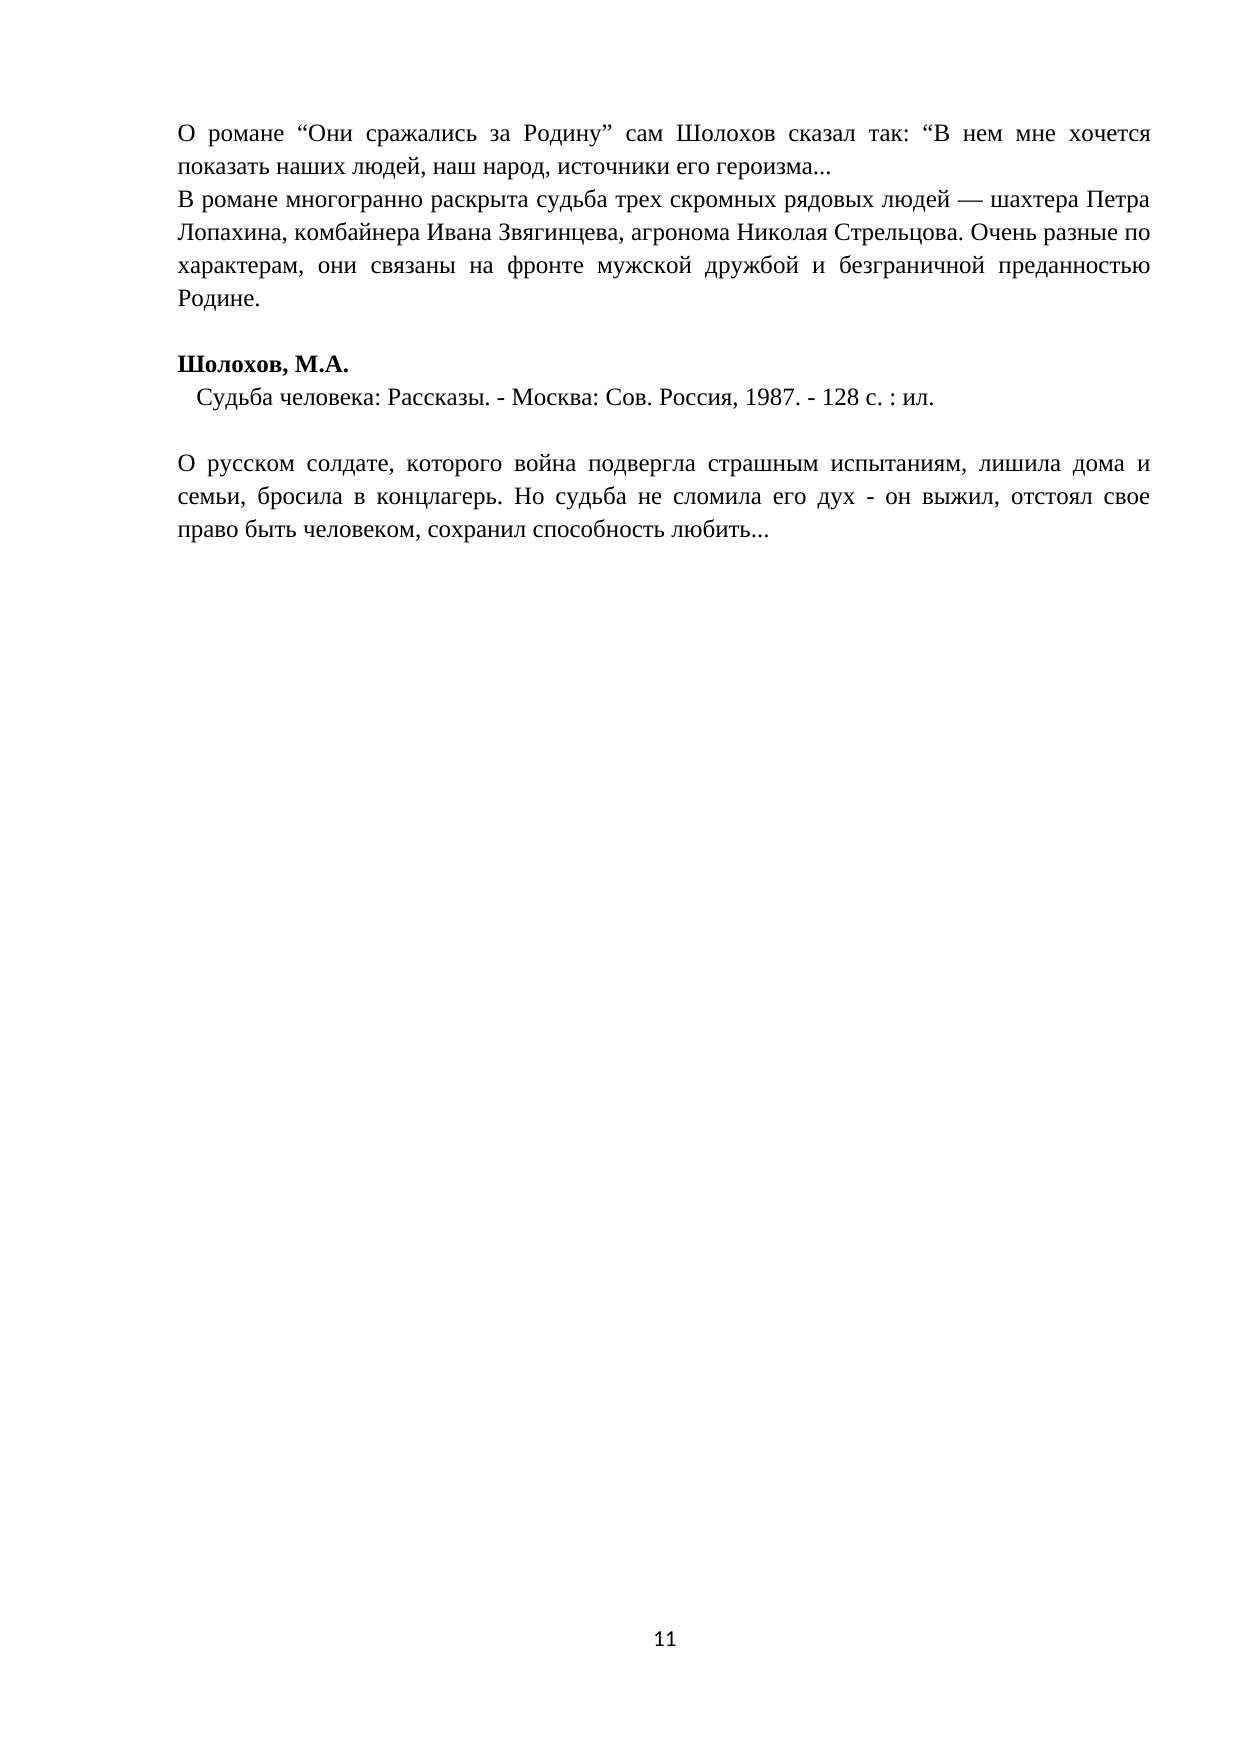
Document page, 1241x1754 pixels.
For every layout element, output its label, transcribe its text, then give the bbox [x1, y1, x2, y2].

text Шолохов, М.А. [177, 349, 1152, 378]
text О русском солдате, которого война подвергла страшным испытаниям, лишила дома и семьи, бросила в концлагерь. Но судьба не сломила его дух - он выжил, отстоял свое право быть человеком, сохранил способность любить... [177, 448, 1152, 543]
text Судьба человека: Рассказы. - Москва: Сов. Россия, 1987. - 128 с. : ил. [177, 382, 1152, 411]
text О романе “Они сражались за Родину” сам Шолохов сказал так: “В нем мне хочется показать наших людей, наш народ, источники его героизма... [177, 147, 1152, 180]
text В романе многогранно раскрыта судьба трех скромных рядовых людей — шахтера Петра Лопахина, комбайнера Ивана Звягинцева, агронома Николая Стрельцова. Очень разные по характерам, они связаны на фронте мужской дружбой и безграничной преданностью Родине. [177, 279, 1152, 312]
